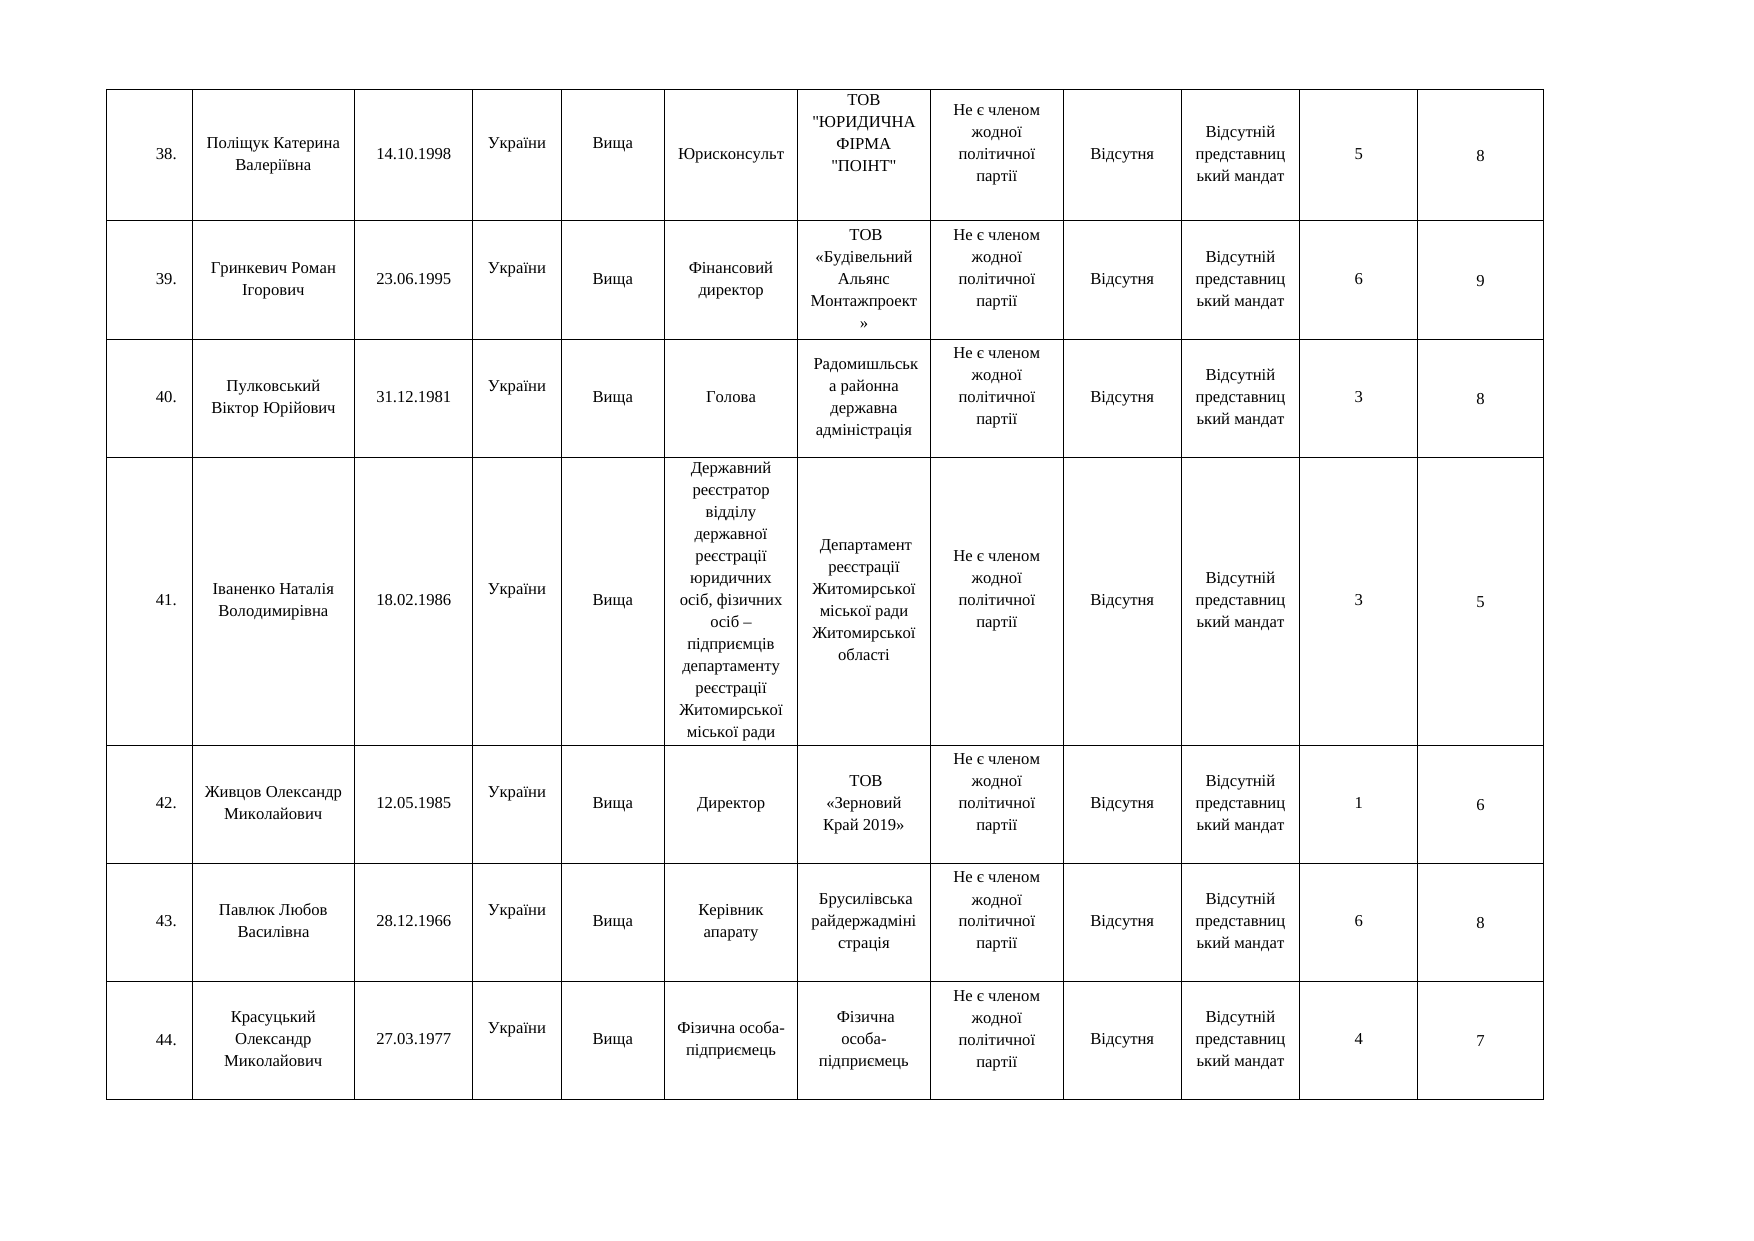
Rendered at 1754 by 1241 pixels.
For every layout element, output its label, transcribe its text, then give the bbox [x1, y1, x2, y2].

table_cell Відсутня [1064, 221, 1181, 338]
table_cell України [473, 90, 561, 220]
table_cell Вища [562, 340, 664, 457]
table_cell 9 [1418, 221, 1543, 338]
table_cell 27.03.1977 [355, 982, 472, 1099]
table_cell ТОВ "ЮРИДИЧНА ФІРМА "ПОІНТ" [798, 90, 930, 220]
table_cell 12.05.1985 [355, 746, 472, 863]
table_cell 8 [1418, 340, 1543, 457]
table_cell 3 [1300, 458, 1417, 744]
table_cell 5 [1418, 458, 1543, 744]
table_cell Відсутня [1064, 864, 1181, 981]
table_cell Фінансовий директор [665, 221, 797, 338]
table_cell Відсутній представницький мандат [1182, 746, 1299, 863]
table_cell України [473, 221, 561, 338]
table_cell Відсутня [1064, 90, 1181, 220]
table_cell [931, 982, 1063, 1099]
table_cell Вища [562, 864, 664, 981]
table_cell України [473, 340, 561, 457]
table_cell Вища [562, 458, 664, 744]
table_cell Не є членом жодної політичної партії [931, 458, 1063, 744]
table_cell Пулковський Віктор Юрійович [193, 340, 354, 457]
table_cell [107, 746, 192, 863]
table_cell 6 [1300, 864, 1417, 981]
table_cell 23.06.1995 [355, 221, 472, 338]
table_cell Не є членом жодної політичної партії [931, 746, 1063, 863]
table_cell ТОВ «Будівельний Альянс Монтажпроект» [798, 221, 930, 338]
table_cell Не є членом жодної політичної партії [931, 864, 1063, 981]
table_cell України [473, 458, 561, 744]
table_cell Гринкевич Роман Ігорович [193, 221, 354, 338]
table_cell Не є членом жодної політичної партії [931, 340, 1063, 457]
table_cell Вища [562, 746, 664, 863]
table_cell України [473, 746, 561, 863]
table_cell 18.02.1986 [355, 458, 472, 744]
table_cell 3 [1300, 340, 1417, 457]
table_cell України [473, 982, 561, 1099]
table_cell Відсутня [1064, 340, 1181, 457]
table_cell [107, 982, 192, 1099]
table_cell Вища [562, 90, 664, 220]
table_cell 5 [1300, 90, 1417, 220]
table_cell 1 [1300, 746, 1417, 863]
table_cell України [473, 864, 561, 981]
table_cell Департамент реєстрації Житомирської міської ради Житомирської області [798, 458, 930, 744]
table_cell 31.12.1981 [355, 340, 472, 457]
table_cell Живцов Олександр Миколайович [193, 746, 354, 863]
table_cell Брусилівська райдержадміністрація [798, 864, 930, 981]
table_cell 28.12.1966 [355, 864, 472, 981]
table_cell 8 [1418, 90, 1543, 220]
table_cell [107, 90, 192, 220]
table_cell 6 [1300, 221, 1417, 338]
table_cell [798, 982, 930, 1099]
table_cell 6 [1418, 746, 1543, 863]
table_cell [1182, 982, 1299, 1099]
table_cell [107, 221, 192, 338]
table_cell [107, 340, 192, 457]
table_cell ТОВ «Зерновий Край 2019» [798, 746, 930, 863]
table_cell Відсутня [1064, 746, 1181, 863]
table_cell Павлюк Любов Василівна [193, 864, 354, 981]
table_cell Відсутній представницький мандат [1182, 458, 1299, 744]
table_cell Красуцький Олександр Миколайович [193, 982, 354, 1099]
table_cell Відсутня [1064, 458, 1181, 744]
table_cell Керівник апарату [665, 864, 797, 981]
table_cell [107, 458, 192, 744]
table_cell Іваненко Наталія Володимирівна [193, 458, 354, 744]
table_cell [107, 864, 192, 981]
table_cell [665, 982, 797, 1099]
table_cell Голова [665, 340, 797, 457]
table_cell Відсутній представницький мандат [1182, 221, 1299, 338]
table_cell Відсутній представницький мандат [1182, 864, 1299, 981]
table_cell 4 [1300, 982, 1417, 1099]
table_cell Радомишльська районна державна адміністрація [798, 340, 930, 457]
table_cell 7 [1418, 982, 1543, 1099]
table_cell Відсутня [1064, 982, 1181, 1099]
table_cell Поліщук Катерина Валеріївна [193, 90, 354, 220]
table_cell Державний реєстратор відділу державної реєстрації юридичних осіб, фізичних осіб – підприємців департаменту реєстрації Житомирської міської ради [665, 458, 797, 744]
table_cell Вища [562, 221, 664, 338]
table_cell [1182, 90, 1299, 220]
table_cell 8 [1418, 864, 1543, 981]
table_cell Відсутній представницький мандат [1182, 340, 1299, 457]
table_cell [931, 90, 1063, 220]
table_cell Вища [562, 982, 664, 1099]
table_cell Юрисконсульт [665, 90, 797, 220]
table_cell Не є членом жодної політичної партії [931, 221, 1063, 338]
table_cell 14.10.1998 [355, 90, 472, 220]
table_cell Директор [665, 746, 797, 863]
